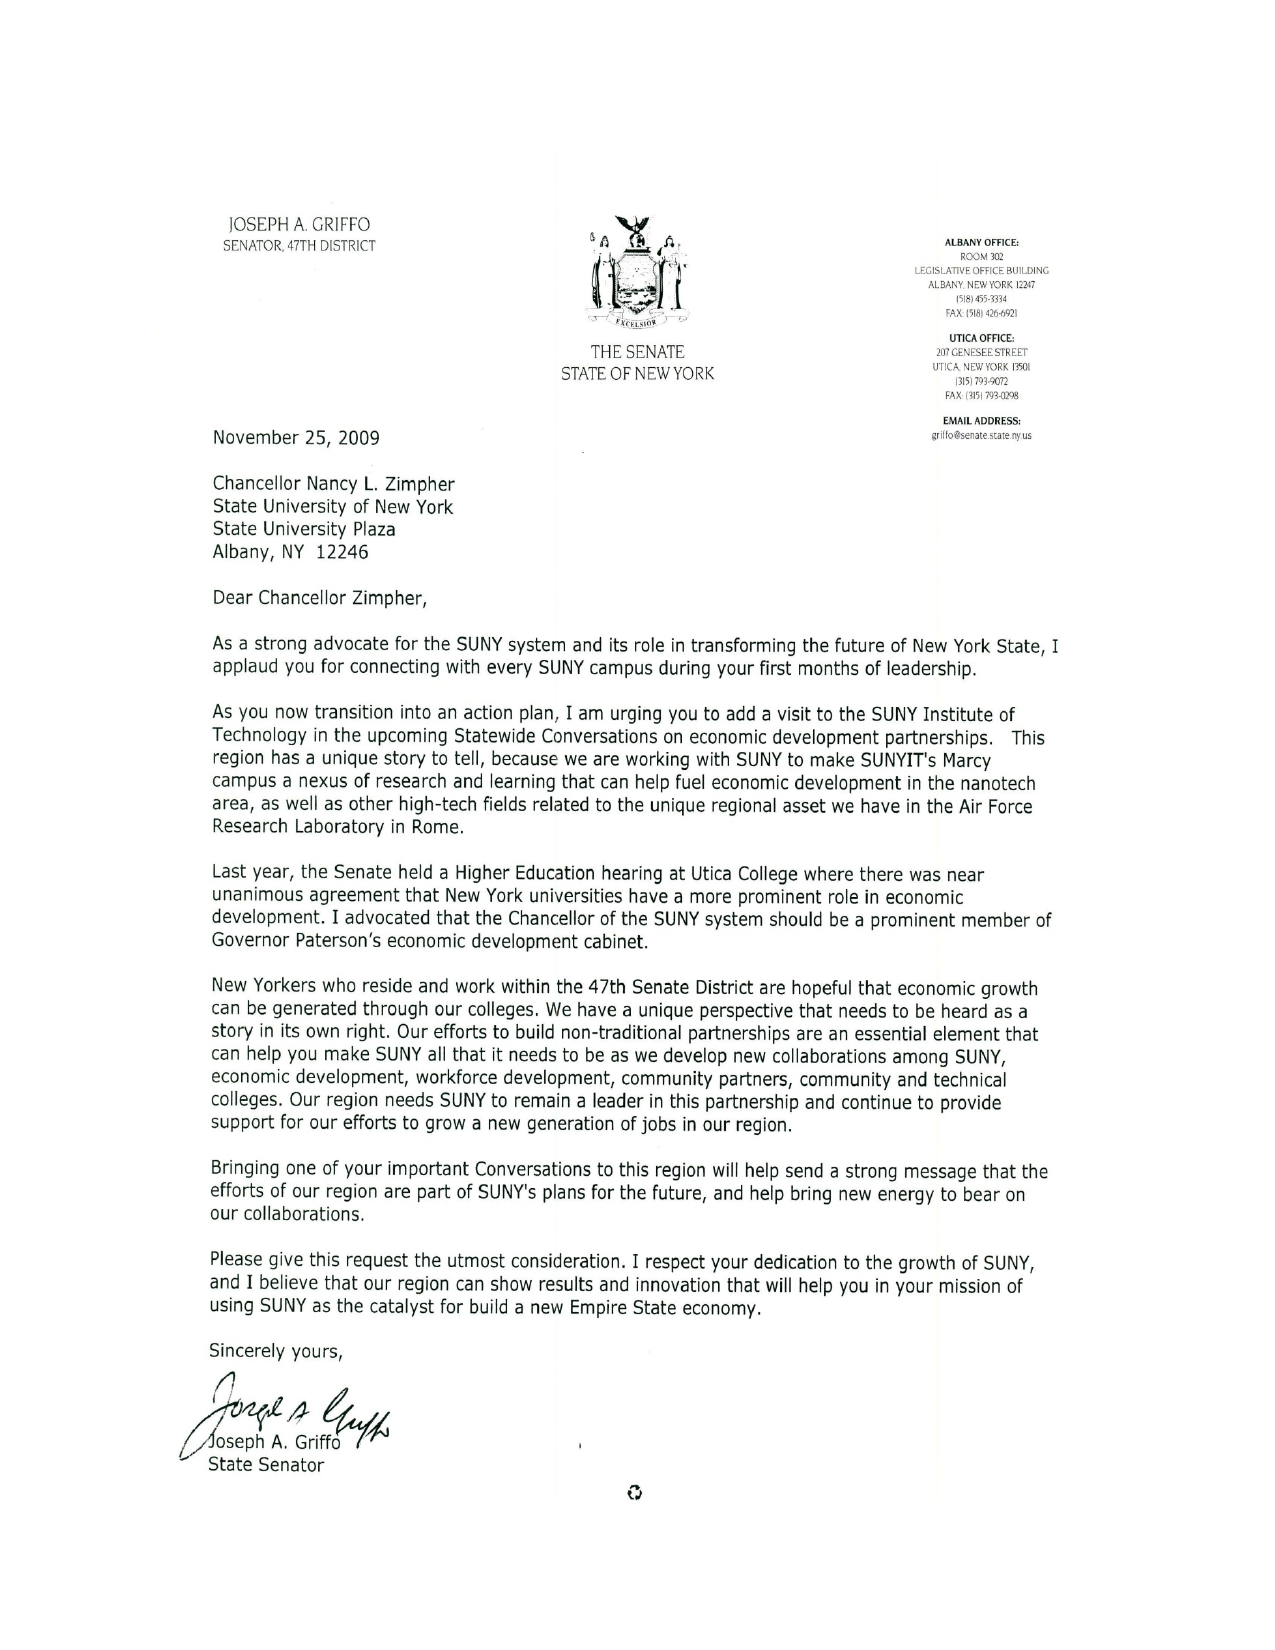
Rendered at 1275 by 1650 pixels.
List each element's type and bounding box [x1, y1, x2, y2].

picture [150, 150, 1125, 1501]
